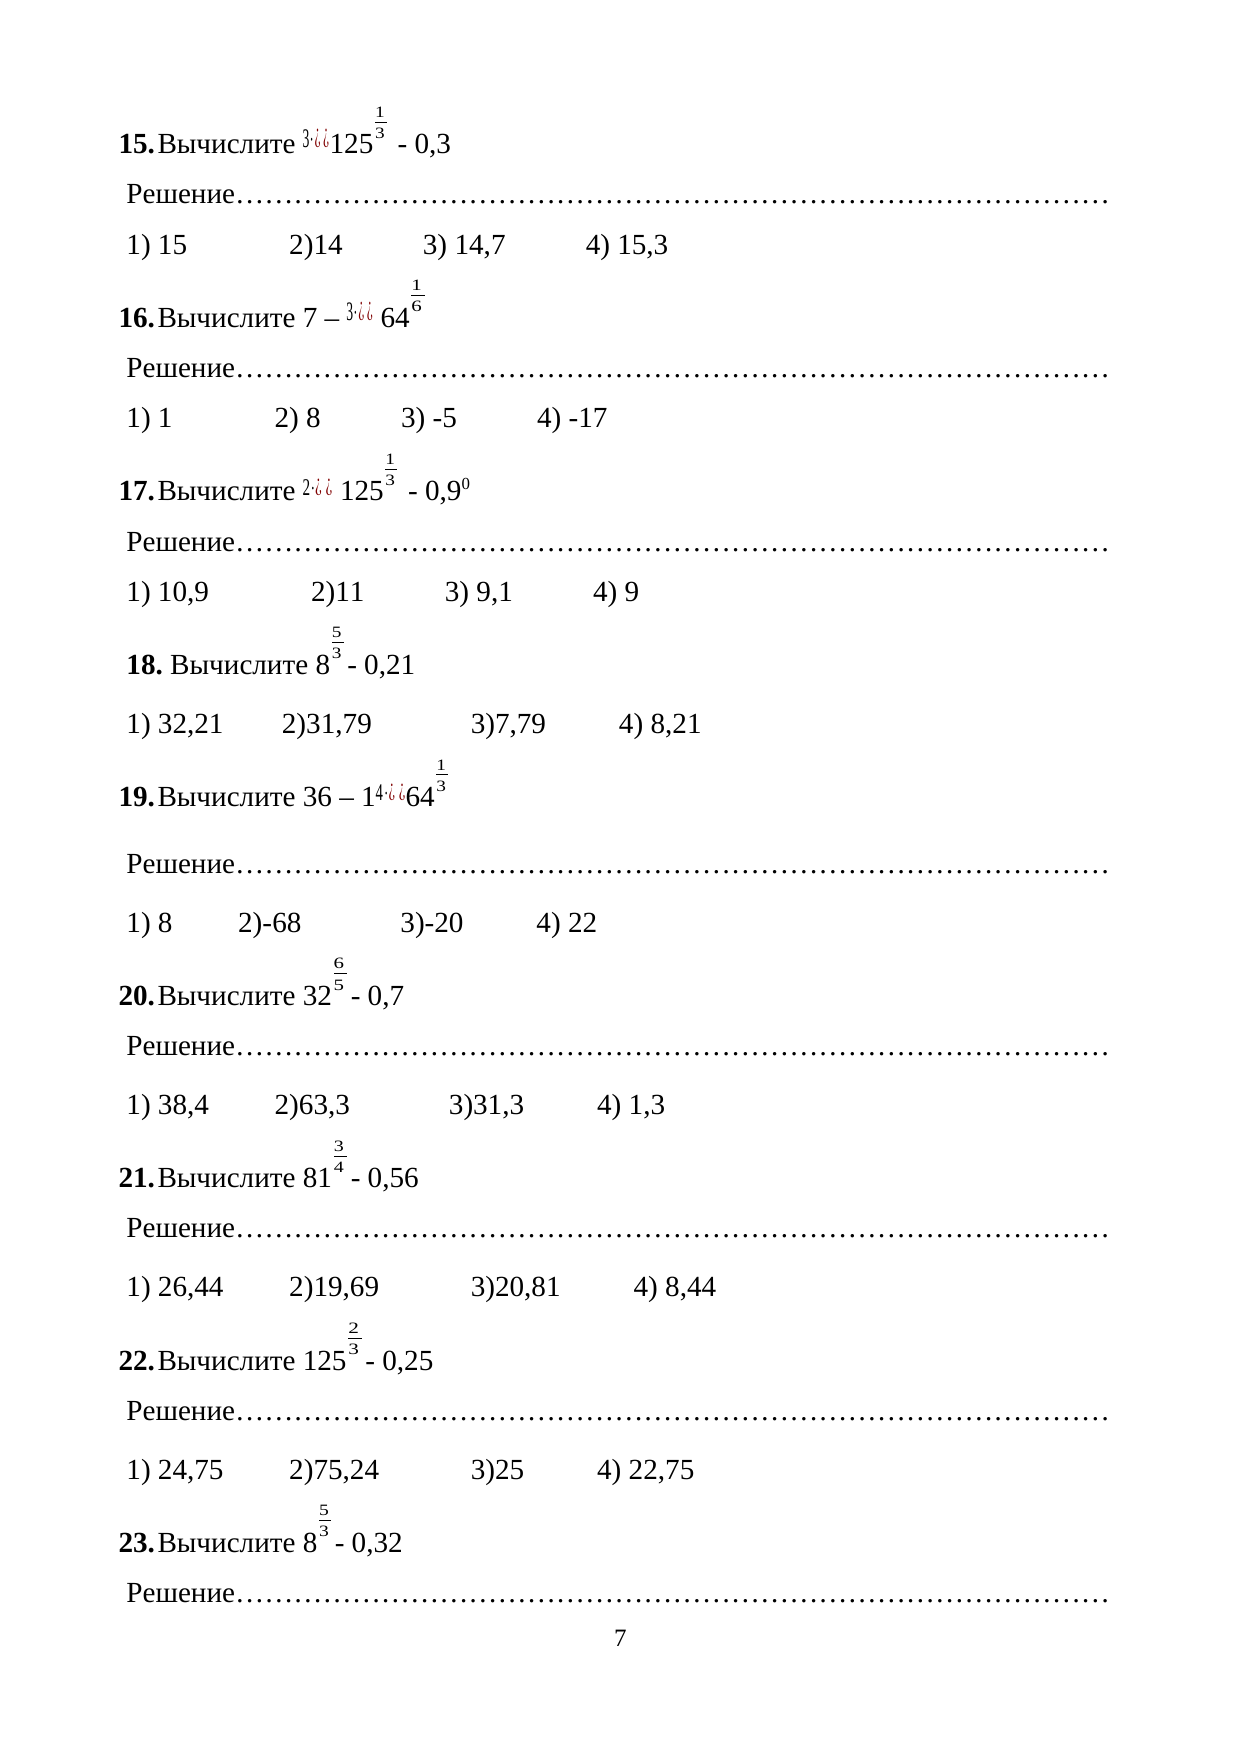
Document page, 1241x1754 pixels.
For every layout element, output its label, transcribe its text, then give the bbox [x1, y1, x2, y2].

list Вычислите 8- 0,32 [118, 1502, 1152, 1558]
text 1) 26,44 2)19,69 3)20,81 4) 8,44 [126, 1261, 1152, 1303]
text 1) 38,4 2)63,3 3)31,3 4) 1,3 [126, 1079, 1152, 1121]
text Решение……………………………………………………………………………… [126, 1211, 1152, 1244]
text 1) 1 2) 8 3) -5 4) -17 [126, 400, 1152, 434]
list Вычислите 125 - 0,90 [118, 451, 1152, 507]
list Вычислите 81- 0,56 [118, 1138, 1152, 1194]
text Решение……………………………………………………………………………… [126, 1575, 1152, 1609]
list Вычислите 125- 0,25 [118, 1320, 1152, 1376]
text 1) 24,75 2)75,24 3)25 4) 22,75 [126, 1443, 1152, 1485]
text 1) 15 2)14 3) 14,7 4) 15,3 [126, 227, 1152, 260]
text Решение……………………………………………………………………………… [126, 846, 1152, 879]
list Вычислите 7 – 64 [118, 277, 1152, 333]
text 18. Вычислите 8- 0,21 [126, 624, 1152, 681]
text Решение……………………………………………………………………………… [126, 176, 1152, 210]
text Решение……………………………………………………………………………… [126, 524, 1152, 557]
text 1) 32,21 2)31,79 3)7,79 4) 8,21 [126, 697, 1152, 739]
text 1) 10,9 2)11 3) 9,1 4) 9 [126, 574, 1152, 608]
text Решение……………………………………………………………………………… [126, 1028, 1152, 1062]
text 1) 8 2)-68 3)-20 4) 22 [126, 896, 1152, 938]
list Вычислите 125 - 0,3 [118, 103, 1152, 160]
text Решение……………………………………………………………………………… [126, 350, 1152, 384]
list Вычислите 32- 0,7 [118, 955, 1152, 1012]
list Вычислите 36 – 164 [118, 756, 1152, 813]
text Решение……………………………………………………………………………… [126, 1393, 1152, 1426]
